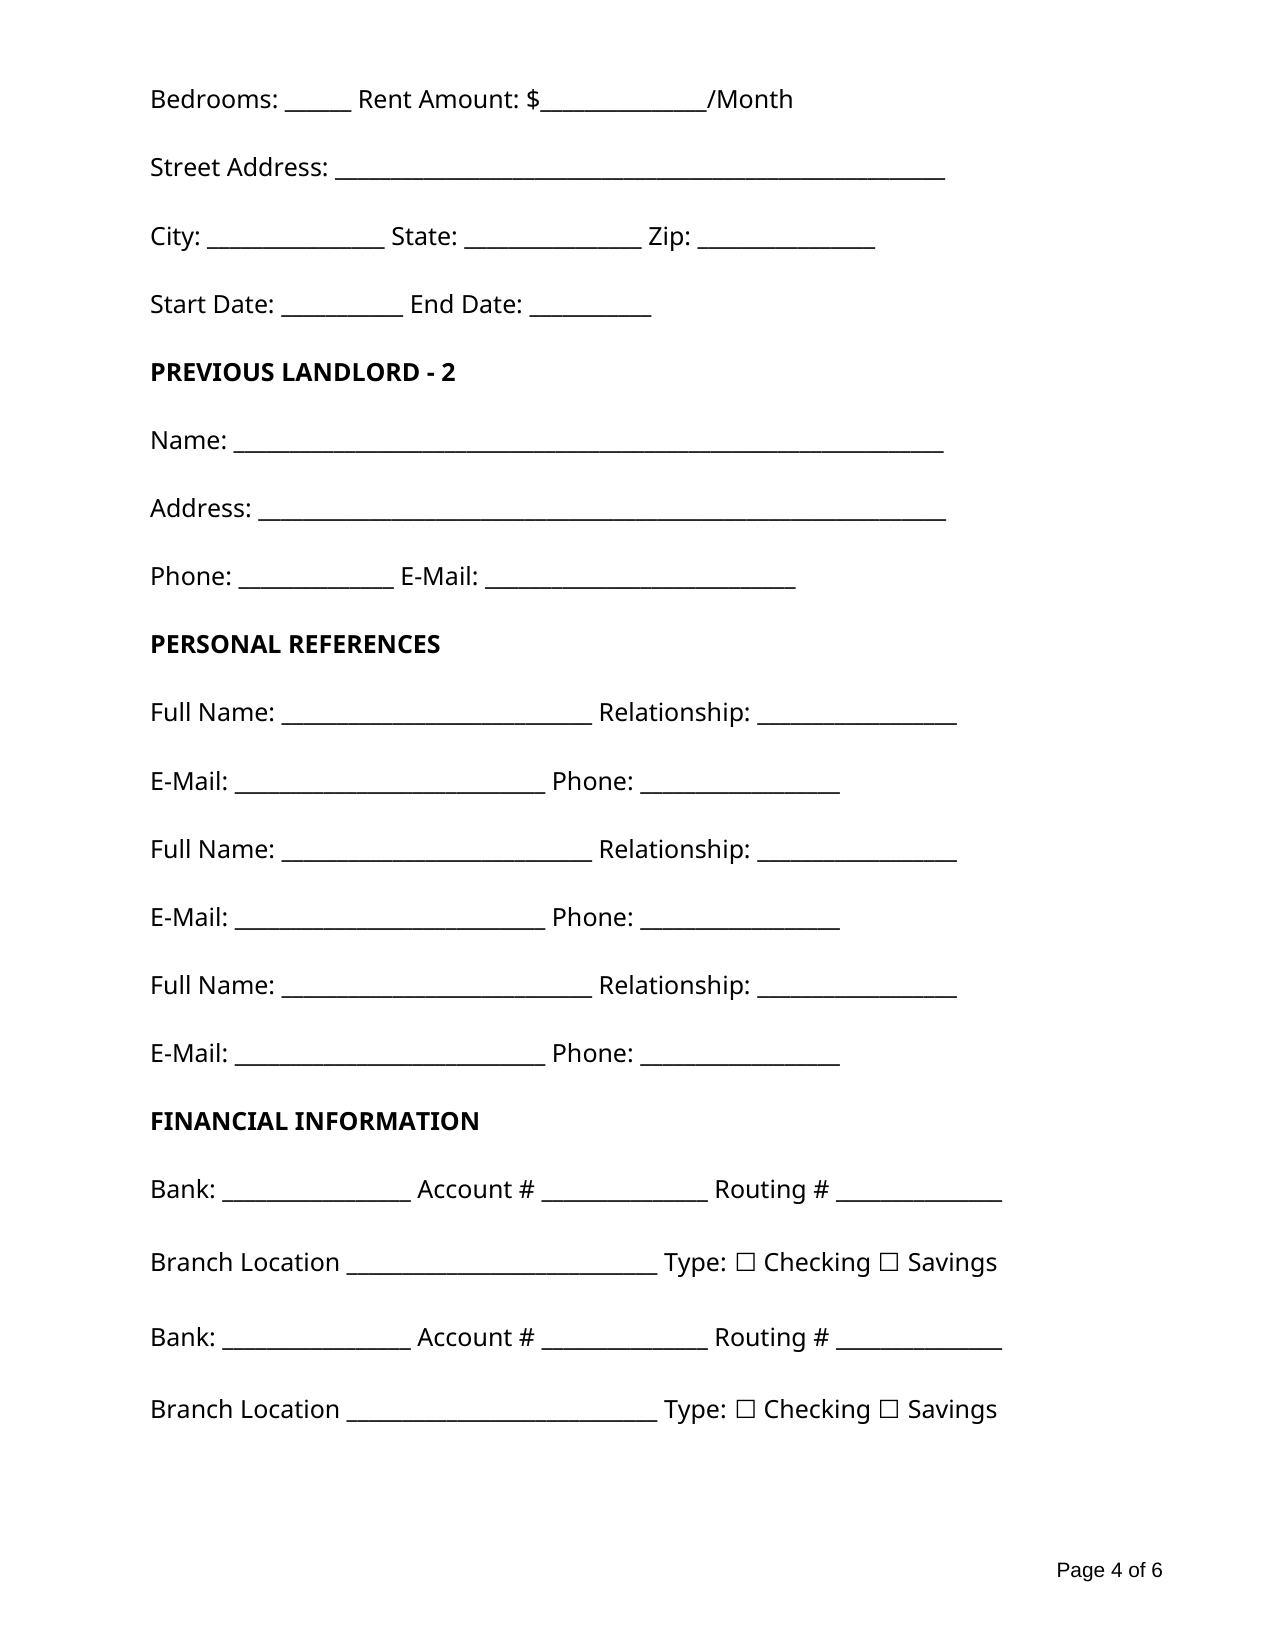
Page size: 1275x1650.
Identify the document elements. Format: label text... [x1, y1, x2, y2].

text City: ________________ State: ________________ Zip: ________________ [150, 218, 1125, 252]
text Full Name: ____________________________ Relationship: __________________ [150, 831, 1125, 865]
text Bedrooms: ______ Rent Amount: $_______________/Month [150, 82, 1125, 116]
text E-Mail: ____________________________ Phone: __________________ [150, 1036, 1125, 1070]
text Bank: _________________ Account # _______________ Routing # _______________ [150, 1319, 1125, 1353]
text E-Mail: ____________________________ Phone: __________________ [150, 899, 1125, 933]
text Name: ________________________________________________________________ [150, 423, 1125, 457]
text Address: ______________________________________________________________ [150, 491, 1125, 525]
text Phone: ______________ E-Mail: ____________________________ [150, 559, 1125, 593]
text Bank: _________________ Account # _______________ Routing # _______________ [150, 1172, 1125, 1206]
text PREVIOUS LANDLORD - 2 [150, 354, 1125, 388]
text Branch Location ____________________________ Type: Checking Savings [150, 1388, 1125, 1427]
text FINANCIAL INFORMATION [150, 1104, 1125, 1138]
text Full Name: ____________________________ Relationship: __________________ [150, 695, 1125, 729]
text Start Date: ___________ End Date: ___________ [150, 286, 1125, 320]
text E-Mail: ____________________________ Phone: __________________ [150, 763, 1125, 797]
text Street Address: _______________________________________________________ [150, 150, 1125, 184]
text Branch Location ____________________________ Type: Checking Savings [150, 1240, 1125, 1280]
text PERSONAL REFERENCES [150, 627, 1125, 661]
text Full Name: ____________________________ Relationship: __________________ [150, 968, 1125, 1002]
